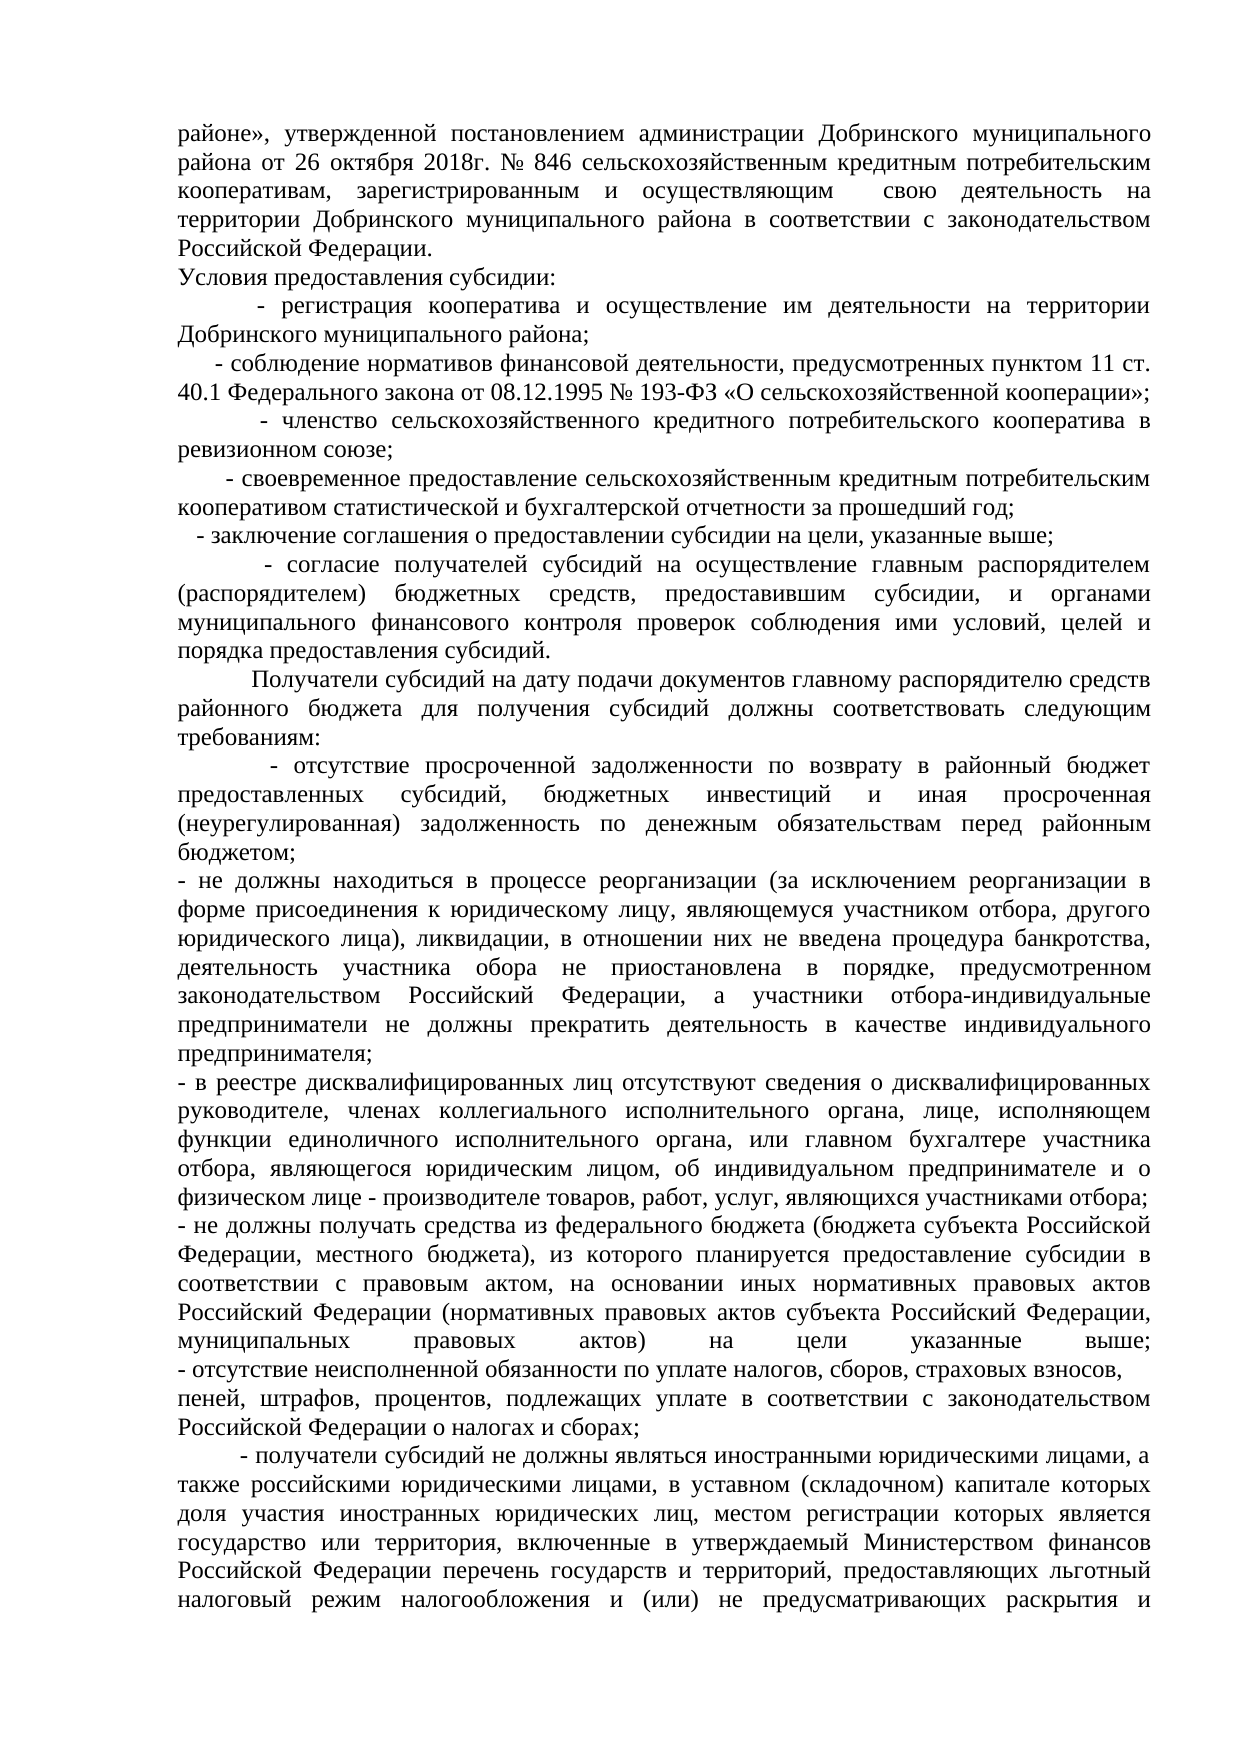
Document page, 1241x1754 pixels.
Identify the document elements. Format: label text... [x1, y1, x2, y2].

text - соблюдение нормативов финансовой деятельности, предусмотренных пунктом 11 ст. 40.1 Федерального закона от 08.12.1995 № 193-ФЗ «О сельскохозяйственной кооперации»; [177, 348, 1152, 406]
text - регистрация кооператива и осуществление им деятельности на территории Добринского муниципального района; [177, 291, 1152, 348]
text - не должны находиться в процессе реорганизации (за исключением реорганизации в форме присоединения к юридическому лицу, являющемуся участником отбора, другого юридического лица), ликвидации, в отношении них не введена процедура банкротства, деятельность участника обора не приостановлена в порядке, предусмотренном законодательством Российский Федерации, а участники отбора-индивидуальные предприниматели не должны прекратить деятельность в качестве индивидуального предпринимателя; [177, 866, 1152, 1067]
text Получатели субсидий на дату подачи документов главному распорядителю средств районного бюджета для получения субсидий должны соответствовать следующим требованиям: [177, 664, 1152, 751]
text Условия предоставления субсидии: [177, 262, 1152, 291]
text - не должны получать средства из федерального бюджета (бюджета субъекта Российской Федерации, местного бюджета), из которого планируется предоставление субсидии в соответствии с правовым актом, на основании иных нормативных правовых актов Российский Федерации (нормативных правовых актов субъекта Российский Федерации, муниципальных правовых актов) на цели указанные выше; - отсутствие неисполненной обязанности по уплате налогов, сборов, страховых взносов, [177, 1211, 1152, 1383]
text - своевременное предоставление сельскохозяйственным кредитным потребительским кооперативом статистической и бухгалтерской отчетности за прошедший год; [177, 463, 1152, 521]
text - согласие получателей субсидий на осуществление главным распорядителем (распорядителем) бюджетных средств, предоставившим субсидии, и органами муниципального финансового контроля проверок соблюдения ими условий, целей и порядка предоставления субсидий. [177, 549, 1152, 664]
text - заключение соглашения о предоставлении субсидии на цели, указанные выше; [177, 521, 1152, 549]
text - отсутствие просроченной задолженности по возврату в районный бюджет предоставленных субсидий, бюджетных инвестиций и иная просроченная (неурегулированная) задолженность по денежным обязательствам перед районным бюджетом; [177, 751, 1152, 866]
text пеней, штрафов, процентов, подлежащих уплате в соответствии с законодательством Российской Федерации о налогах и сборах; [177, 1383, 1152, 1441]
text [177, 118, 1152, 262]
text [177, 1441, 1152, 1613]
text - членство сельскохозяйственного кредитного потребительского кооператива в ревизионном союзе; [177, 406, 1152, 463]
text - в реестре дисквалифицированных лиц отсутствуют сведения о дисквалифицированных руководителе, членах коллегиального исполнительного органа, лице, исполняющем функции единоличного исполнительного органа, или главном бухгалтере участника отбора, являющегося юридическим лицом, об индивидуальном предпринимателе и о физическом лице - производителе товаров, работ, услуг, являющихся участниками отбора; [177, 1067, 1152, 1211]
